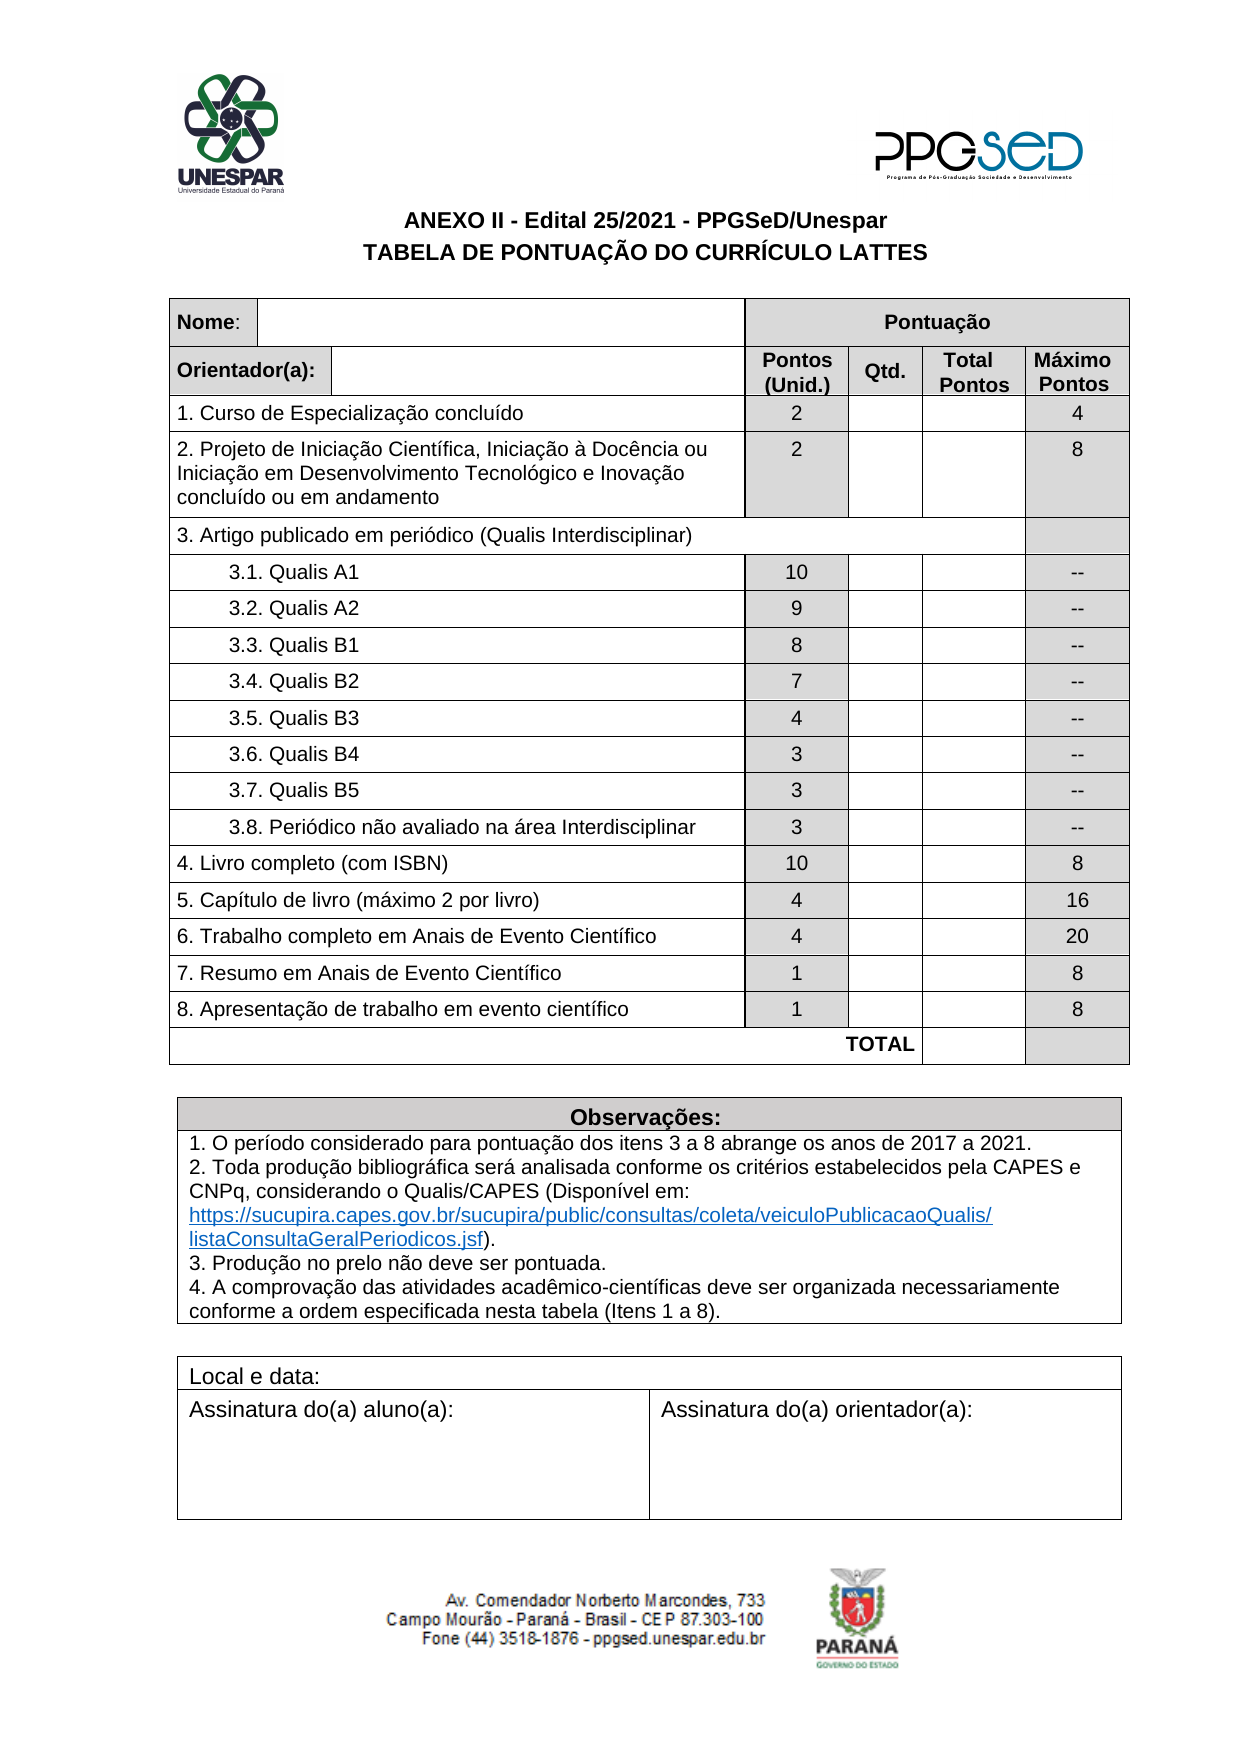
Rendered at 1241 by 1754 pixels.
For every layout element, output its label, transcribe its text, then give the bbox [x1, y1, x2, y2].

table_cell -- [1026, 701, 1129, 736]
table_cell 4 [1026, 396, 1129, 431]
table_cell 8 [1026, 956, 1129, 991]
table_cell Máximo Pontos [1026, 347, 1129, 394]
table_cell -- [1026, 773, 1129, 809]
table_cell [849, 396, 922, 431]
table_cell 8 [1026, 992, 1129, 1027]
text TABELA DE PONTUAÇÃO DO CURRÍCULO LATTES [177, 239, 1114, 266]
table_cell -- [1026, 591, 1129, 627]
table_cell 4 [746, 919, 848, 954]
table_cell [923, 628, 1025, 663]
table_cell 8. Apresentação de trabalho em evento científico [170, 992, 744, 1027]
picture [177, 73, 285, 202]
table_cell 3.2. Qualis A2 [170, 591, 744, 627]
table_cell [1026, 1028, 1129, 1064]
table_cell 3 [746, 737, 848, 772]
table_cell 1. O período considerado para pontuação dos itens 3 a 8 abrange os anos de 2017 a 2021. 2. Toda produção bibliográfica será analisada conforme os critérios estabelecidos pela CAPES e CNPq, considerando o Qualis/CAPES (Disponível em: https://sucupira.capes.gov.br/sucupira/public/consultas/coleta/veiculoPublicacaoQualis/listaConsultaGeralPeriodicos.jsf). 3. Produção no prelo não deve ser pontuada. 4. A comprovação das atividades acadêmico-científicas deve ser organizada necessariamente conforme a ordem especificada nesta tabela (Itens 1 a 8). [178, 1131, 1121, 1323]
table_cell [849, 432, 922, 517]
table_cell 3.4. Qualis B2 [170, 664, 744, 699]
table_cell [923, 701, 1025, 736]
table_cell [849, 919, 922, 954]
table_cell 7 [746, 664, 848, 699]
table_cell 10 [746, 846, 848, 882]
table_cell [849, 555, 922, 590]
table_cell 2 [746, 396, 848, 431]
table_cell 6. Trabalho completo em Anais de Evento Científico [170, 919, 744, 954]
table_cell [923, 555, 1025, 590]
table_cell [849, 737, 922, 772]
table_cell 3 [746, 810, 848, 845]
table_cell Orientador(a): [170, 347, 331, 394]
table_header Local e data: [178, 1357, 1121, 1389]
table_cell 1. Curso de Especialização concluído [170, 396, 744, 431]
table_cell -- [1026, 664, 1129, 699]
table_cell [923, 810, 1025, 845]
table_cell [332, 347, 744, 394]
table_cell [923, 591, 1025, 627]
table_cell [923, 956, 1025, 991]
table_cell 3.8. Periódico não avaliado na área Interdisciplinar [170, 810, 744, 845]
table_cell 8 [1026, 846, 1129, 882]
table_cell 3 [746, 773, 848, 809]
table_header Observações: [178, 1098, 1121, 1130]
table_cell Qtd. [849, 347, 922, 394]
table_cell 3.5. Qualis B3 [170, 701, 744, 736]
picture [846, 110, 1119, 202]
table_cell [923, 1028, 1025, 1064]
table_cell 1 [746, 992, 848, 1027]
table_cell 8 [1026, 432, 1129, 517]
table_cell [849, 992, 922, 1027]
table_cell [923, 919, 1025, 954]
text ANEXO II - Edital 25/2021 - PPGSeD/Unespar [177, 207, 1114, 233]
table_cell Total Pontos [923, 347, 1025, 394]
table_cell [849, 664, 922, 699]
table_cell TOTAL [170, 1028, 922, 1064]
table_cell -- [1026, 628, 1129, 663]
table_cell [849, 810, 922, 845]
table_cell [849, 701, 922, 736]
table_cell [849, 883, 922, 918]
table_cell 4. Livro completo (com ISBN) [170, 846, 744, 882]
table_cell 2 [746, 432, 848, 517]
table_cell [1026, 518, 1129, 553]
table_cell [849, 591, 922, 627]
table_cell 3.6. Qualis B4 [170, 737, 744, 772]
table_cell [849, 846, 922, 882]
table_cell [923, 396, 1025, 431]
table_header Nome: [170, 299, 257, 346]
table_cell 2. Projeto de Iniciação Científica, Iniciação à Docência ou Iniciação em Desenvolvimento Tecnológico e Inovação concluído ou em andamento [170, 432, 744, 517]
table_cell 20 [1026, 919, 1129, 954]
table_header Pontuação [746, 299, 1129, 346]
picture [341, 1564, 958, 1681]
table_cell 10 [746, 555, 848, 590]
table_cell 8 [746, 628, 848, 663]
table_cell Assinatura do(a) aluno(a): [178, 1390, 649, 1519]
table_cell 3.7. Qualis B5 [170, 773, 744, 809]
table_cell [923, 664, 1025, 699]
table_cell 9 [746, 591, 848, 627]
table_cell Assinatura do(a) orientador(a): [650, 1390, 1121, 1519]
table_cell [923, 883, 1025, 918]
table_cell [849, 773, 922, 809]
table_cell [923, 432, 1025, 517]
table_cell 7. Resumo em Anais de Evento Científico [170, 956, 744, 991]
table_cell [849, 956, 922, 991]
table_cell [849, 628, 922, 663]
table_cell 3.3. Qualis B1 [170, 628, 744, 663]
table_cell 3.1. Qualis A1 [170, 555, 744, 590]
table_cell [923, 737, 1025, 772]
table_cell -- [1026, 555, 1129, 590]
table_cell 1 [746, 956, 848, 991]
table_cell 16 [1026, 883, 1129, 918]
table_cell 4 [746, 701, 848, 736]
table_cell [923, 992, 1025, 1027]
table_cell 4 [746, 883, 848, 918]
table_cell 5. Capítulo de livro (máximo 2 por livro) [170, 883, 744, 918]
table_cell Pontos (Unid.) [746, 347, 848, 394]
table_cell 3. Artigo publicado em periódico (Qualis Interdisciplinar) [170, 518, 1025, 553]
table_cell [923, 846, 1025, 882]
table_header [258, 299, 744, 346]
table_cell -- [1026, 737, 1129, 772]
table_cell [923, 773, 1025, 809]
table_cell -- [1026, 810, 1129, 845]
